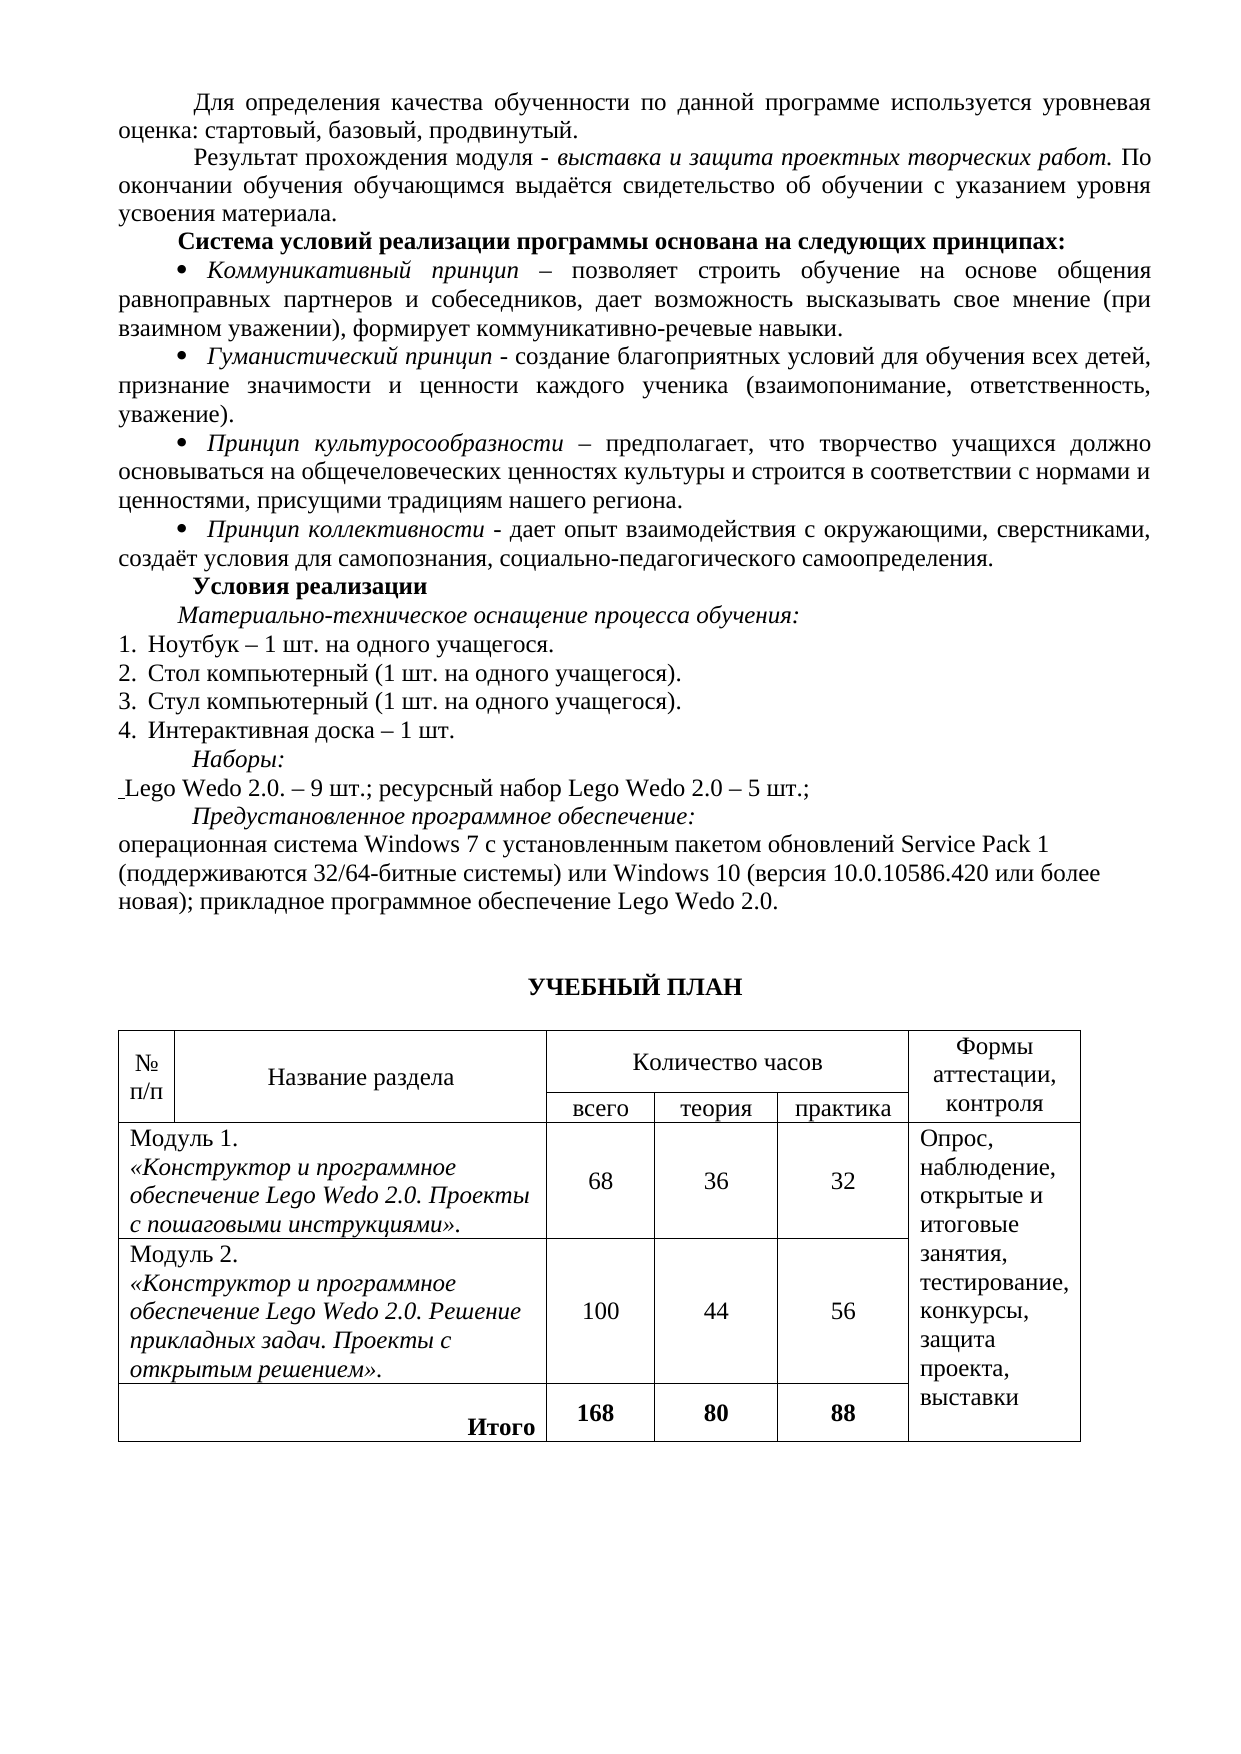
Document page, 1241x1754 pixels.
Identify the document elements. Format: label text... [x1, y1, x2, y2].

text Предустановленное программное обеспечение: [118, 801, 1152, 830]
table_cell 168 [547, 1384, 654, 1441]
text Условия реализации [118, 571, 1152, 600]
table_cell практика [778, 1093, 908, 1122]
text Система условий реализации программы основана на следующих принципах: [118, 226, 1152, 255]
list Интерактивная доска – 1 шт. [118, 715, 1152, 744]
list Стол компьютерный (1 шт. на одного учащегося). [118, 658, 1152, 686]
table_cell Опрос, наблюдение, открытые и итоговые занятия, тестирование, конкурсы, защита проекта, выставки [909, 1123, 1080, 1441]
table_header Количество часов [547, 1031, 908, 1092]
list Коммуникативный принцип – позволяет строить обучение на основе общения равноправных партнеров и собеседников, дает возможность высказывать свое мнение (при взаимном уважении), формирует коммуникативно-речевые навыки. [118, 255, 1152, 341]
table_cell Модуль 1. «Конструктор и программное обеспечение Lego Wedo 2.0. Проекты с пошаговыми инструкциями». [119, 1123, 546, 1238]
table_cell 44 [655, 1239, 777, 1383]
table_cell Модуль 2. «Конструктор и программное обеспечение Lego Wedo 2.0. Решение прикладных задач. Проекты с открытым решением». [119, 1239, 546, 1383]
table_cell теория [655, 1093, 777, 1122]
text Наборы: [118, 744, 1152, 773]
text операционная система Windows 7 с установленным пакетом обновлений Service Pack 1 (поддерживаются 32/64-битные системы) или Windows 10 (версия 10.0.10586.420 или более новая); прикладное программное обеспечение Lego Wedo 2.0. [118, 830, 1152, 915]
table_cell 68 [547, 1123, 654, 1238]
table_header Название раздела [175, 1031, 546, 1122]
list Ноутбук – 1 шт. на одного учащегося. [118, 629, 1152, 658]
table_cell Итого [119, 1384, 546, 1441]
table_header № п/п [119, 1031, 174, 1122]
text Для определения качества обученности по данной программе используется уровневая оценка: стартовый, базовый, продвинутый. [118, 89, 1152, 144]
table_cell 100 [547, 1239, 654, 1383]
table_cell 36 [655, 1123, 777, 1238]
list Принцип культуросообразности – предполагает, что творчество учащихся должно основываться на общечеловеческих ценностях культуры и строится в соответствии с нормами и ценностями, присущими традициям нашего региона. [118, 428, 1152, 514]
list Стул компьютерный (1 шт. на одного учащегося). [118, 686, 1152, 715]
table_cell 80 [655, 1384, 777, 1441]
table_header Формы аттестации, контроля [909, 1031, 1080, 1122]
table_cell 88 [778, 1384, 908, 1441]
list Материально-техническое оснащение процесса обучения: [177, 600, 1152, 629]
list Принцип коллективности - дает опыт взаимодействия с окружающими, сверстниками, создаёт условия для самопознания, социально-педагогического самоопределения. [118, 514, 1152, 571]
table_cell всего [547, 1093, 654, 1122]
text УЧЕБНЫЙ ПЛАН [118, 972, 1152, 1001]
text Результат прохождения модуля - выставка и защита проектных творческих работ. По окончании обучения обучающимся выдаётся свидетельство об обучении с указанием уровня усвоения материала. [118, 144, 1152, 226]
table_cell 32 [778, 1123, 908, 1238]
table_cell 56 [778, 1239, 908, 1383]
list Гуманистический принцип - создание благоприятных условий для обучения всех детей, признание значимости и ценности каждого ученика (взаимопонимание, ответственность, уважение). [118, 341, 1152, 428]
text Lego Wedo 2.0. – 9 шт.; ресурсный набор Lego Wedo 2.0 – 5 шт.; [118, 773, 1152, 801]
